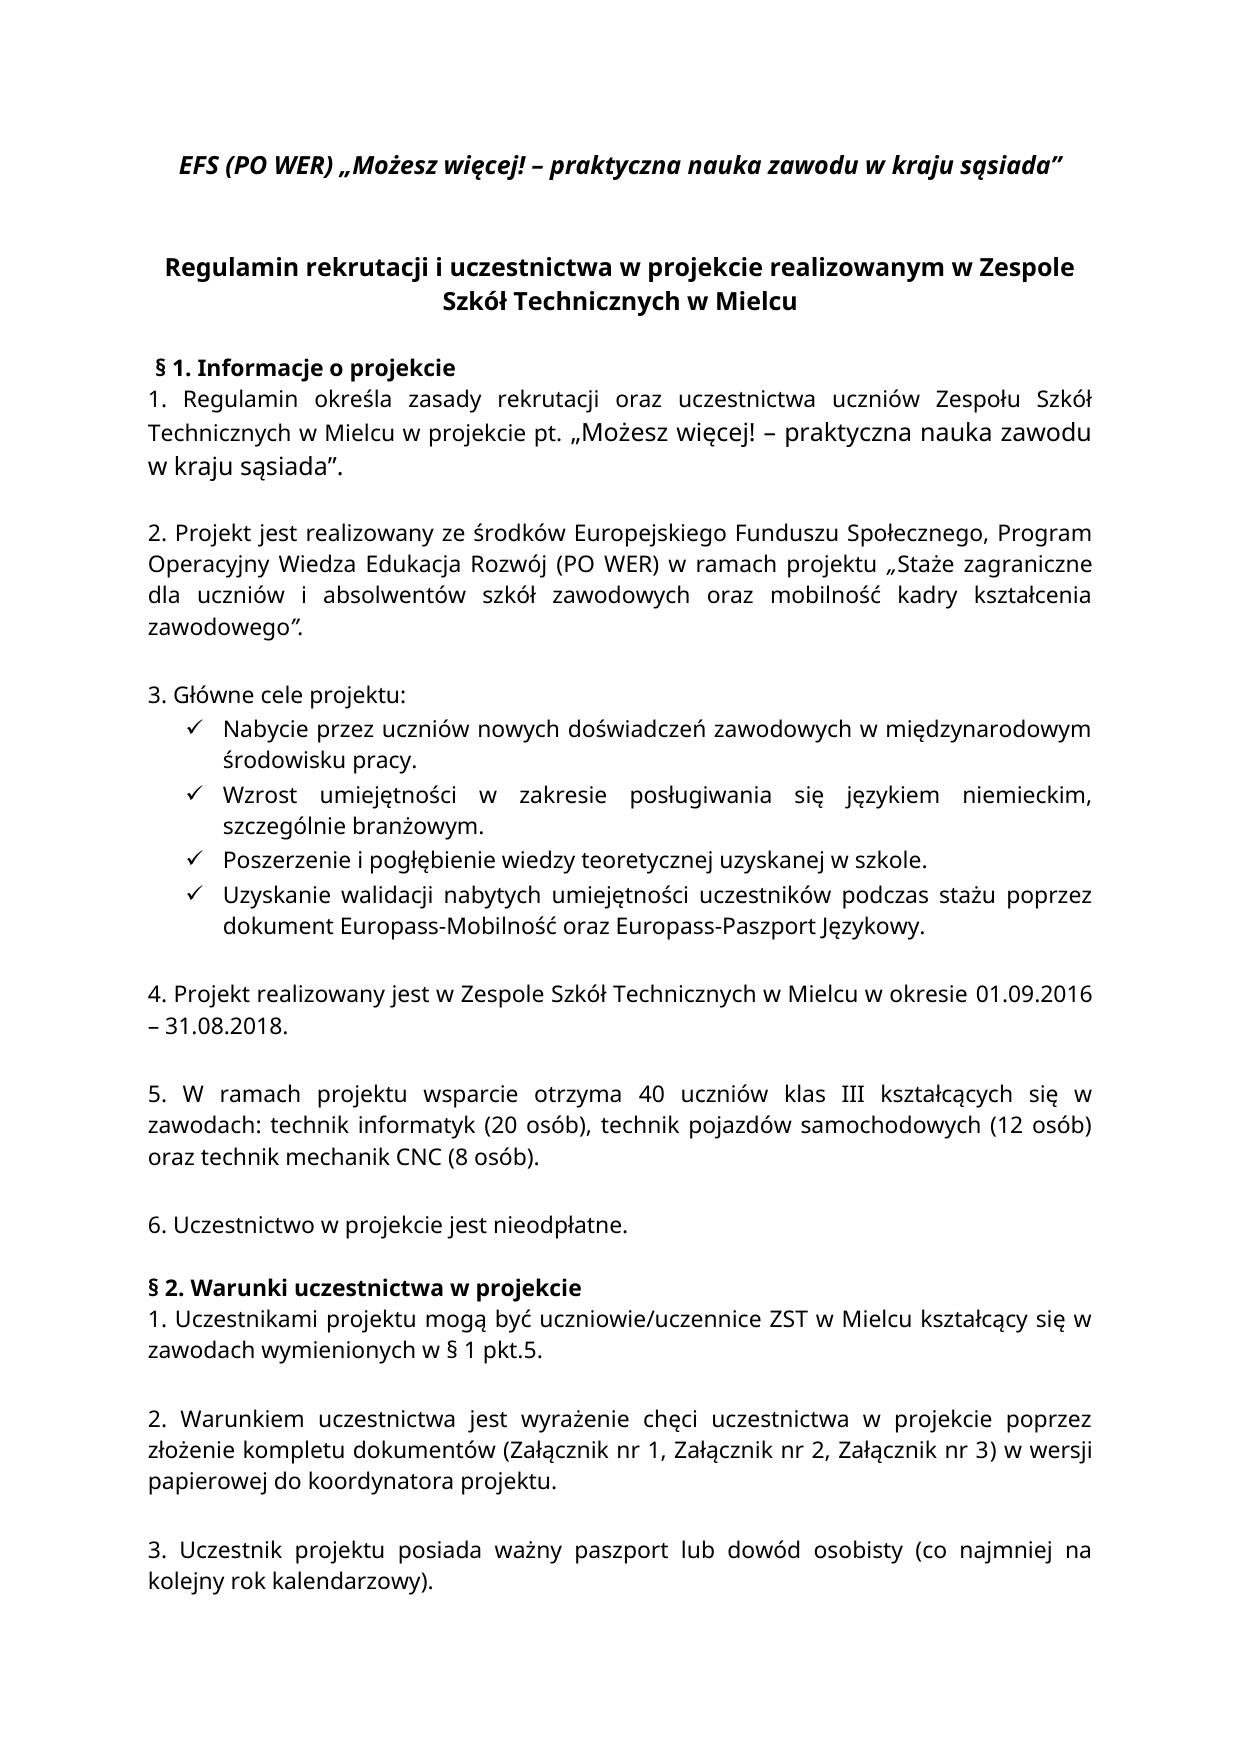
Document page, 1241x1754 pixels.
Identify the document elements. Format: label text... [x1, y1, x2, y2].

list Uzyskanie walidacji nabytych umiejętności uczestników podczas stażu poprzez dokument Europass-Mobilność oraz Europass-Paszport Językowy. [185, 878, 1093, 941]
text 5. W ramach projektu wsparcie otrzyma 40 uczniów klas III kształcących się w zawodach: technik informatyk (20 osób), technik pojazdów samochodowych (12 osób) oraz technik mechanik CNC (8 osób). [148, 1078, 1093, 1172]
text EFS (PO WER) „Możesz więcej! – praktyczna nauka zawodu w kraju sąsiada” [148, 148, 1093, 182]
text 2. Projekt jest realizowany ze środków Europejskiego Funduszu Społecznego, Program Operacyjny Wiedza Edukacja Rozwój (PO WER) w ramach projektu „Staże zagraniczne dla uczniów i absolwentów szkół zawodowych oraz mobilność kadry kształcenia zawodowego”. [148, 517, 1093, 642]
text § 2. Warunki uczestnictwa w projekcie [148, 1272, 1093, 1303]
text 1. Uczestnikami projektu mogą być uczniowie/uczennice ZST w Mielcu kształcący się w zawodach wymienionych w § 1 pkt.5. [148, 1303, 1093, 1365]
text Regulamin rekrutacji i uczestnictwa w projekcie realizowanym w Zespole Szkół Technicznych w Mielcu [148, 250, 1093, 318]
text § 1. Informacje o projekcie [148, 352, 1093, 383]
text 6. Uczestnictwo w projekcie jest nieodpłatne. [148, 1209, 1093, 1240]
text 3. Główne cele projektu: [148, 679, 1093, 710]
text 1. Regulamin określa zasady rekrutacji oraz uczestnictwa uczniów Zespołu Szkół Technicznych w Mielcu w projekcie pt. „Możesz więcej! – praktyczna nauka zawodu w kraju sąsiada”. [148, 383, 1093, 483]
list Nabycie przez uczniów nowych doświadczeń zawodowych w międzynarodowym środowisku pracy. [185, 713, 1093, 776]
list Poszerzenie i pogłębienie wiedzy teoretycznej uzyskanej w szkole. [185, 844, 1093, 876]
text 4. Projekt realizowany jest w Zespole Szkół Technicznych w Mielcu w okresie 01.09.2016 – 31.08.2018. [148, 978, 1093, 1041]
text 2. Warunkiem uczestnictwa jest wyrażenie chęci uczestnictwa w projekcie poprzez złożenie kompletu dokumentów (Załącznik nr 1, Załącznik nr 2, Załącznik nr 3) w wersji papierowej do koordynatora projektu. [148, 1403, 1093, 1496]
text 3. Uczestnik projektu posiada ważny paszport lub dowód osobisty (co najmniej na kolejny rok kalendarzowy). [148, 1534, 1093, 1596]
list Wzrost umiejętności w zakresie posługiwania się językiem niemieckim, szczególnie branżowym. [185, 779, 1093, 841]
